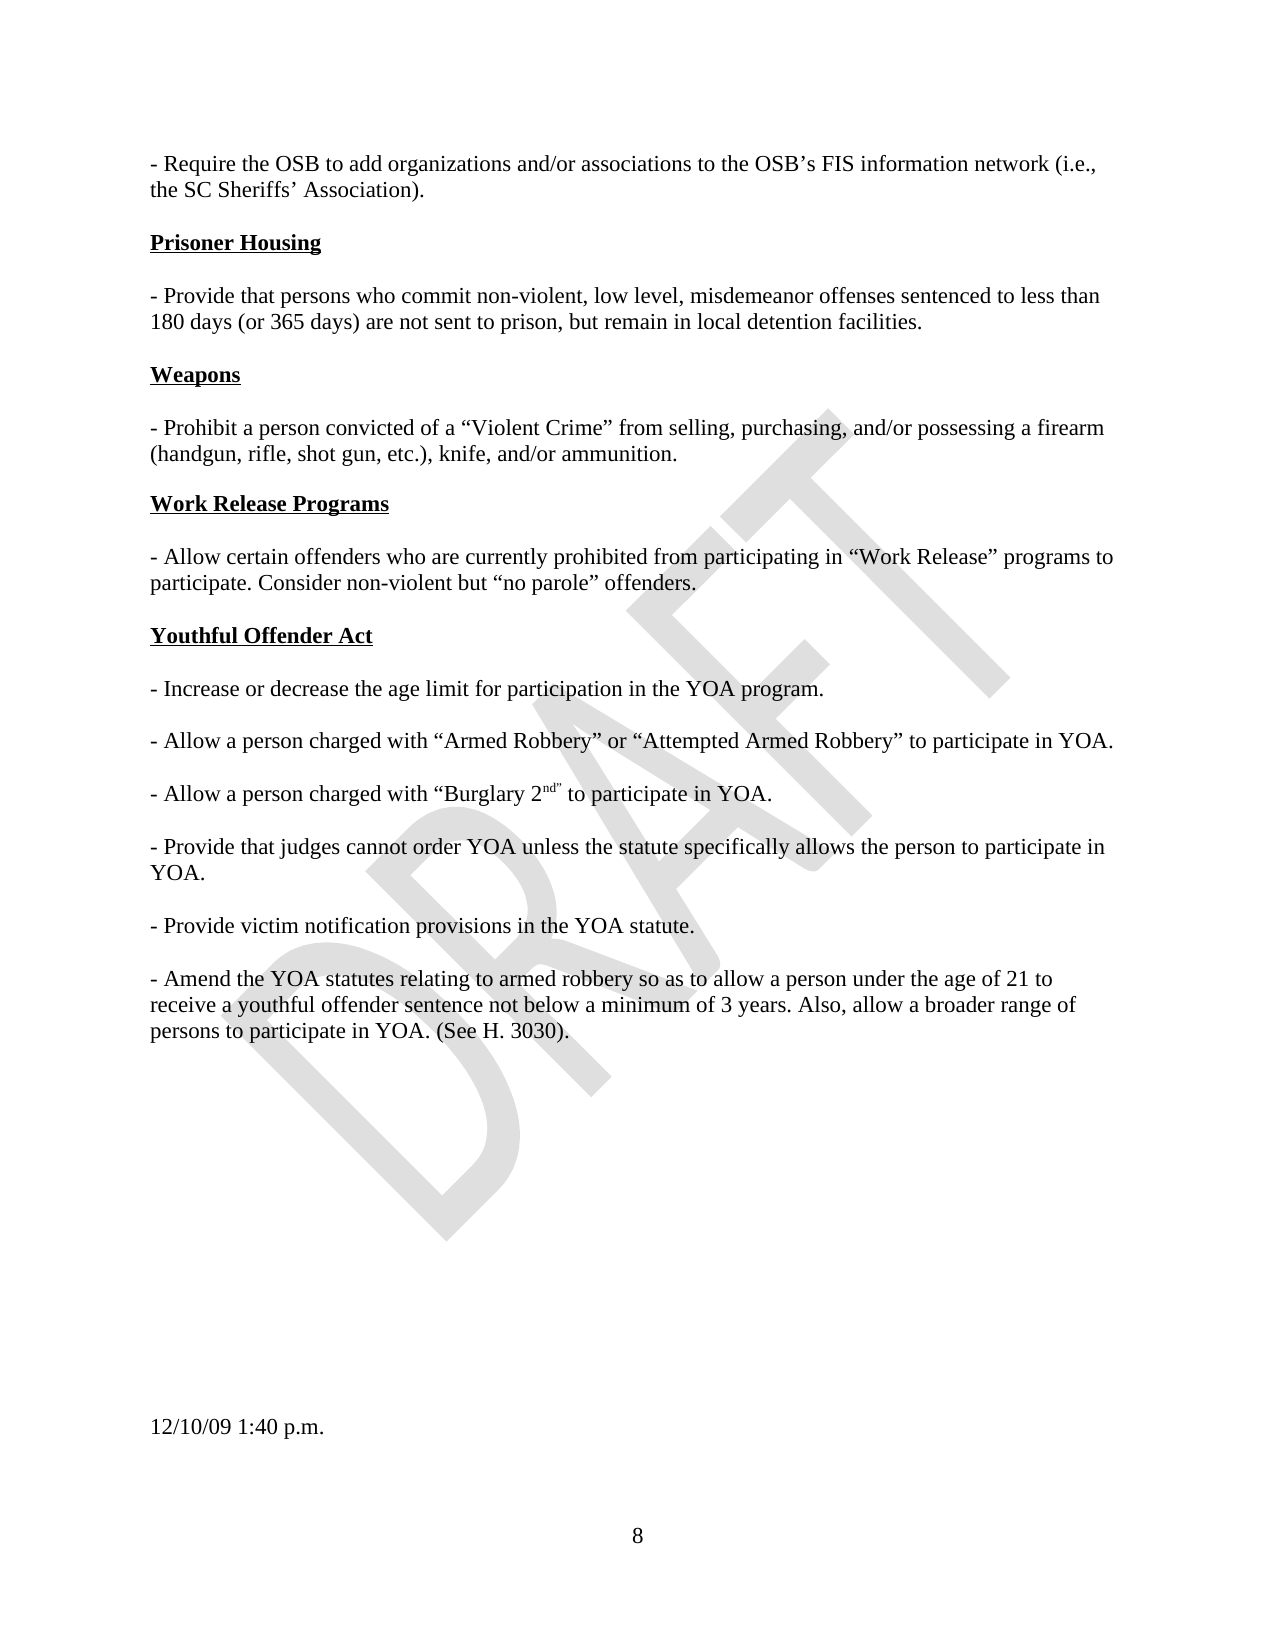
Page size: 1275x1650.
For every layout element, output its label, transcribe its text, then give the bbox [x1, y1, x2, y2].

text Work Release Programs [150, 490, 1125, 517]
text - Allow certain offenders who are currently prohibited from participating in “Work Release” programs to participate. Consider non-violent but “no parole” offenders. [150, 543, 1125, 596]
text - Provide victim notification provisions in the YOA statute. [150, 912, 1125, 938]
text Prisoner Housing [150, 229, 1125, 255]
text 12/10/09 1:40 p.m. [150, 1413, 1125, 1439]
text - Allow a person charged with “Burglary 2nd” to participate in YOA. [150, 780, 1125, 807]
text Weapons [150, 361, 1125, 387]
text - Allow a person charged with “Armed Robbery” or “Attempted Armed Robbery” to participate in YOA. [150, 727, 1125, 754]
text - Amend the YOA statutes relating to armed robbery so as to allow a person under the age of 21 to receive a youthful offender sentence not below a minimum of 3 years. Also, allow a broader range of persons to participate in YOA. (See H. 3030). [150, 965, 1125, 1044]
text - Require the OSB to add organizations and/or associations to the OSB’s FIS information network (i.e., the SC Sheriffs’ Association). [150, 150, 1125, 203]
text - Increase or decrease the age limit for participation in the YOA program. [150, 675, 1125, 701]
text - Provide that judges cannot order YOA unless the statute specifically allows the person to participate in YOA. [150, 833, 1125, 886]
text - Prohibit a person convicted of a “Violent Crime” from selling, purchasing, and/or possessing a firearm (handgun, rifle, shot gun, etc.), knife, and/or ammunition. [150, 413, 1125, 466]
text Youthful Offender Act [150, 622, 1125, 648]
text - Provide that persons who commit non-violent, low level, misdemeanor offenses sentenced to less than 180 days (or 365 days) are not sent to prison, but remain in local detention facilities. [150, 282, 1125, 334]
